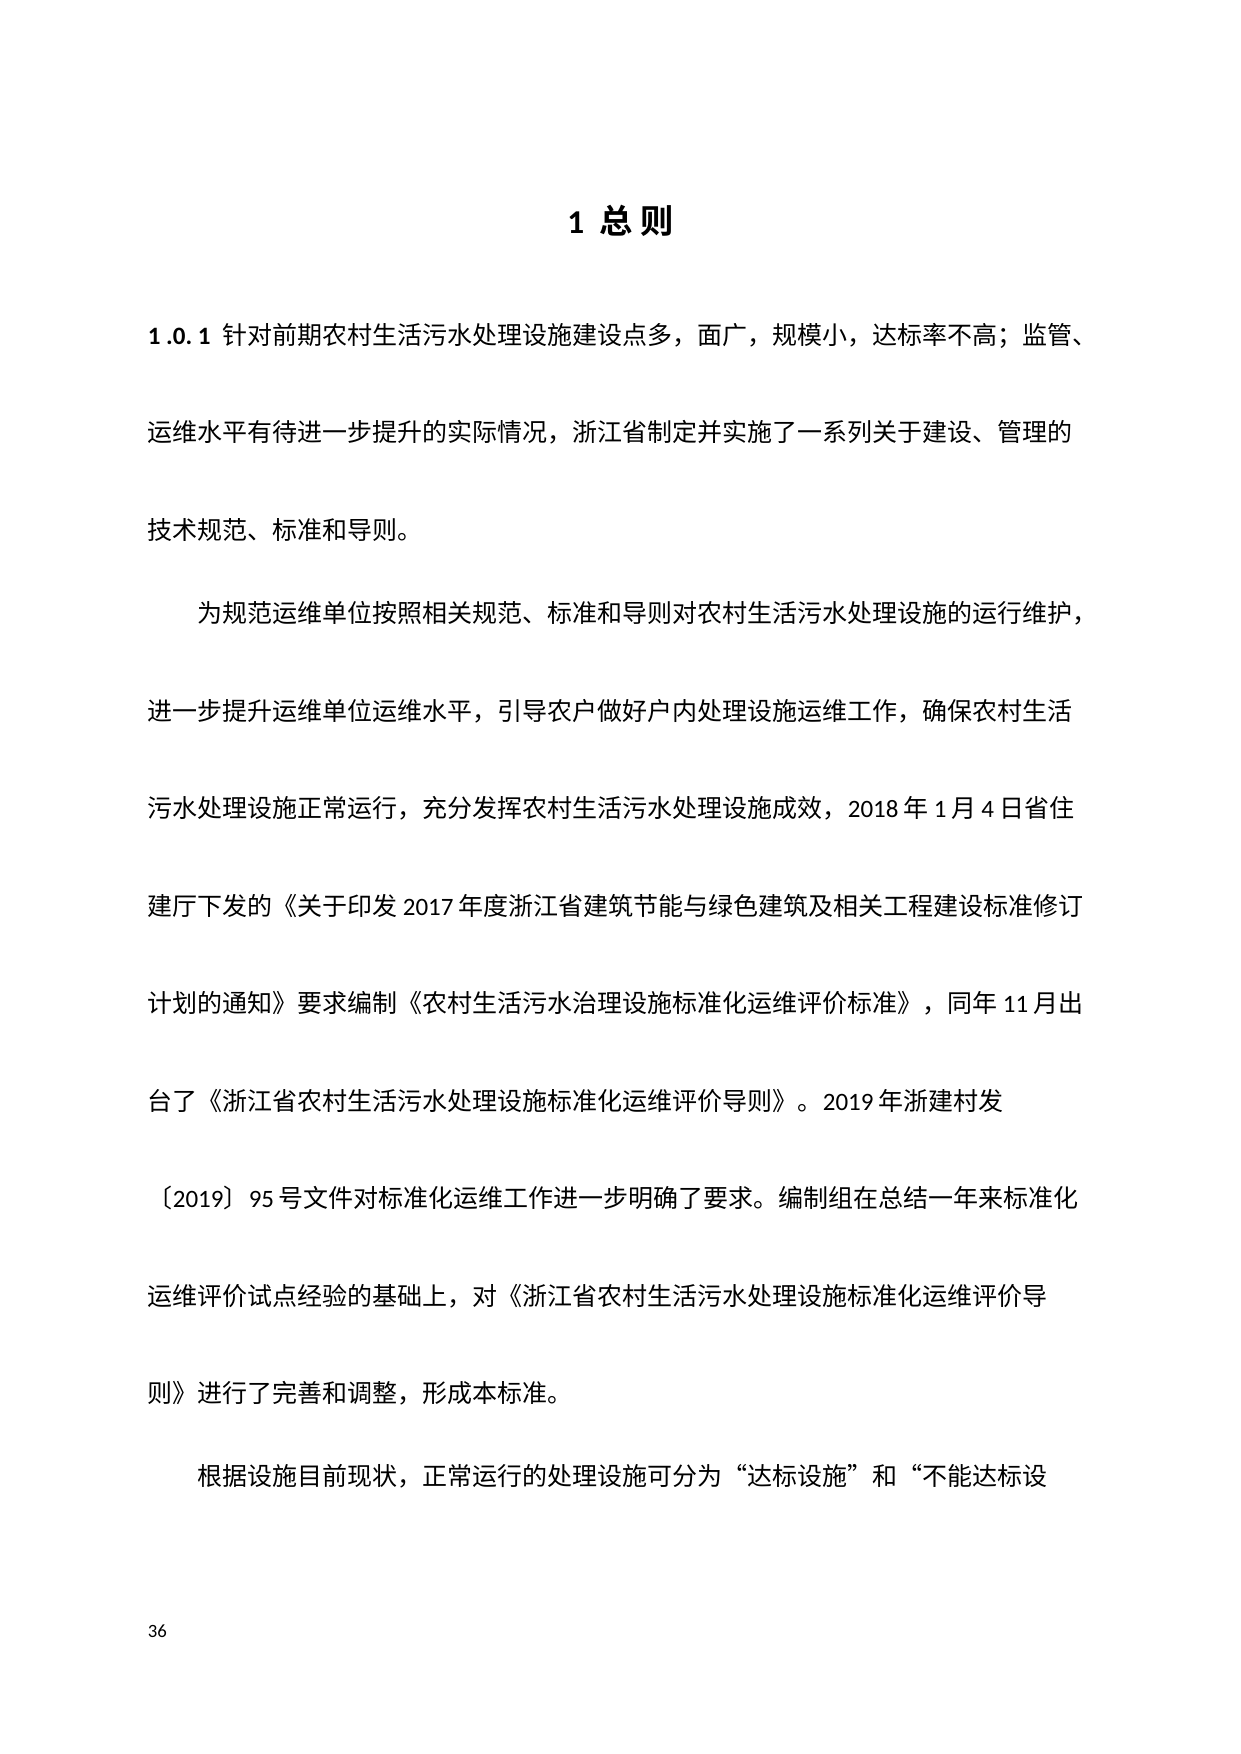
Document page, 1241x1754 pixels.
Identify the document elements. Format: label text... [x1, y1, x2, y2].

text 1 .0. 1 针对前期农村生活污水处理设施建设点多，面广，规模小，达标率不高；监管、运维水平有待进一步提升的实际情况，浙江省制定并实施了一系列关于建设、管理的技术规范、标准和导则。 [148, 301, 1092, 561]
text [148, 1442, 1092, 1507]
text 1 总 则 [148, 187, 1092, 252]
text 为规范运维单位按照相关规范、标准和导则对农村生活污水处理设施的运行维护，进一步提升运维单位运维水平，引导农户做好户内处理设施运维工作，确保农村生活污水处理设施正常运行，充分发挥农村生活污水处理设施成效，2018年1月4日省住建厅下发的《关于印发2017年度浙江省建筑节能与绿色建筑及相关工程建设标准修订计划的通知》要求编制《农村生活污水治理设施标准化运维评价标准》，同年11月出台了《浙江省农村生活污水处理设施标准化运维评价导则》。2019年浙建村发〔2019〕95号文件对标准化运维工作进一步明确了要求。编制组在总结一年来标准化运维评价试点经验的基础上，对《浙江省农村生活污水处理设施标准化运维评价导则》进行了完善和调整，形成本标准。 [148, 579, 1092, 1424]
